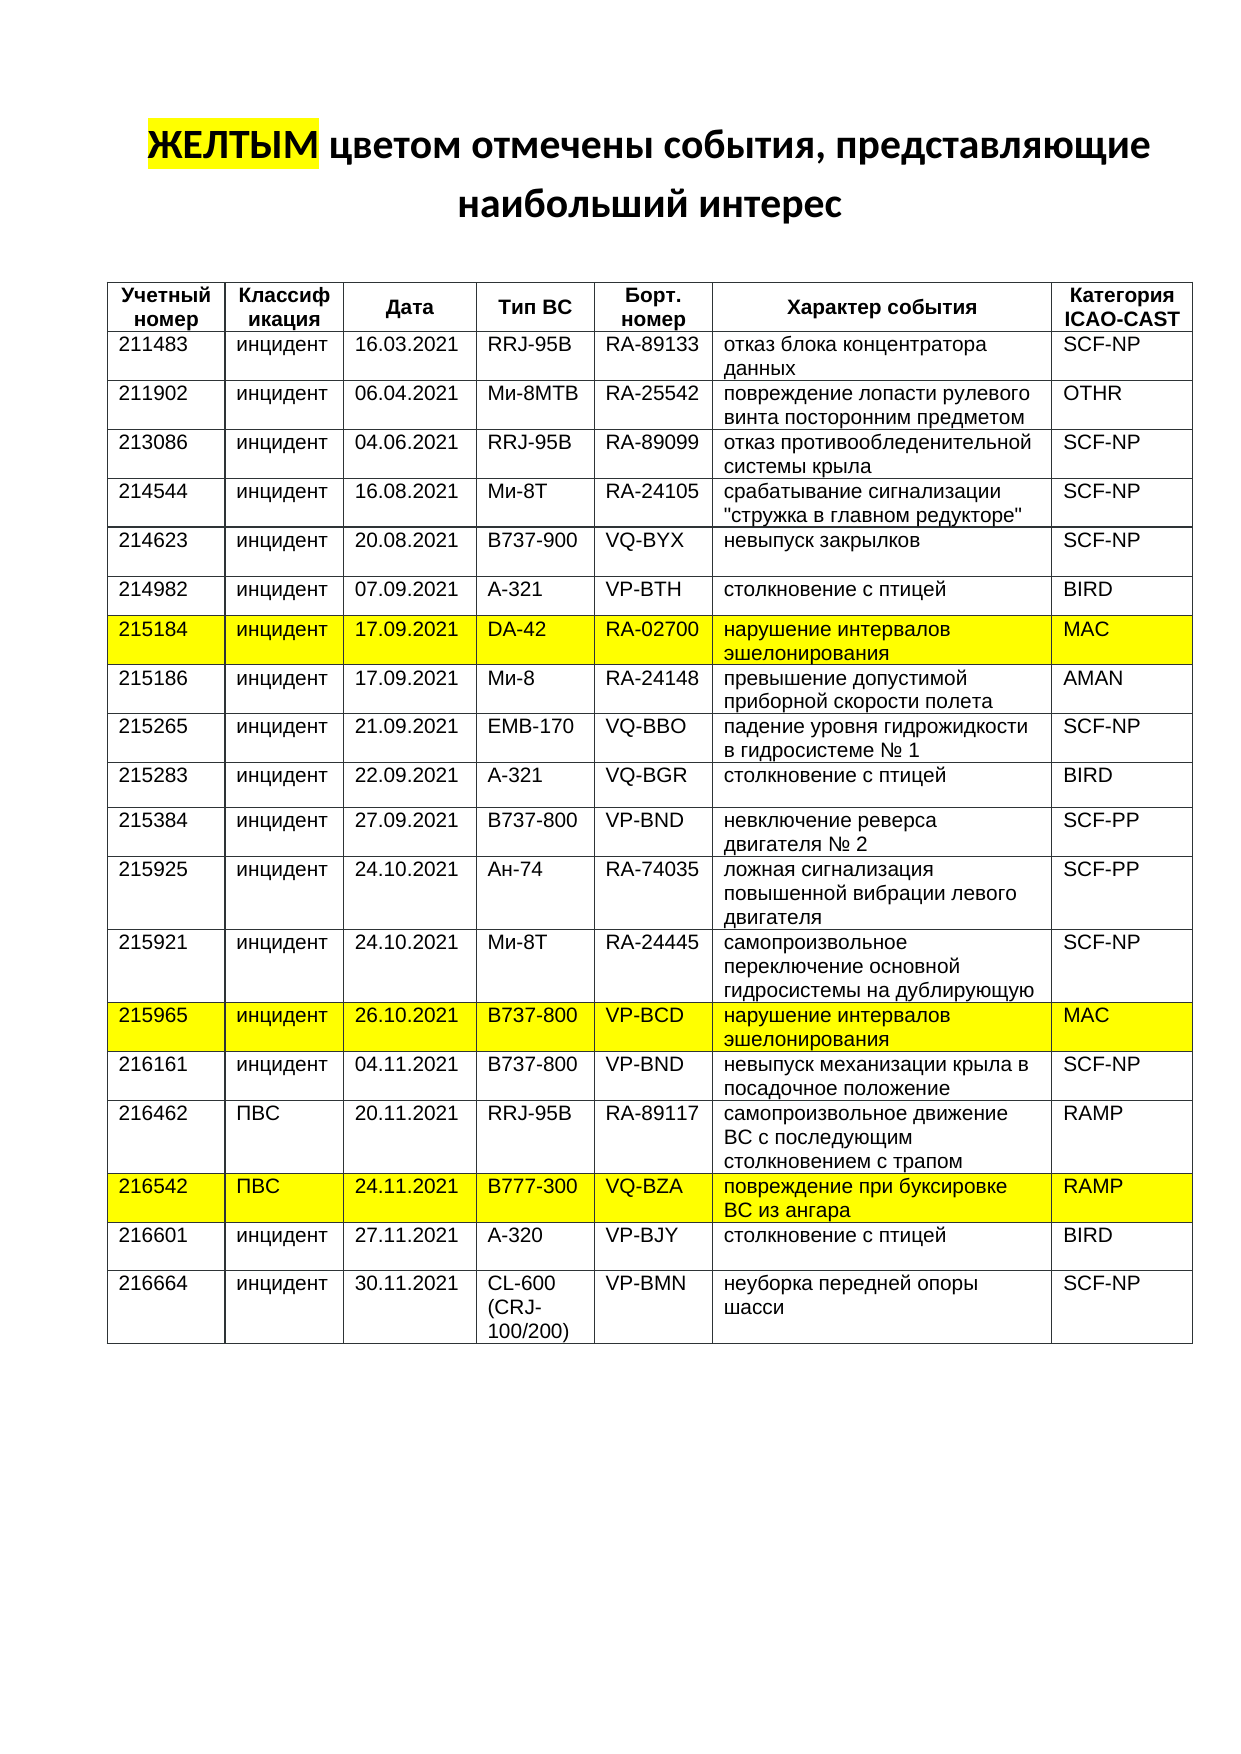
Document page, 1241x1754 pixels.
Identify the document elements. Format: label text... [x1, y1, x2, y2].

table_cell превышение допустимой приборной скорости полета [713, 665, 1051, 713]
table_cell RA-24105 [595, 479, 712, 526]
table_cell отказ блока концентратора данных [713, 332, 1051, 379]
table_header Борт. номер [595, 283, 712, 331]
table_cell RRJ-95B [477, 1101, 594, 1173]
table_cell 215283 [108, 763, 224, 807]
table_cell инцидент [226, 1271, 343, 1343]
table_cell невыпуск закрылков [713, 528, 1051, 576]
table_cell DA-42 [477, 616, 594, 664]
table_cell ложная сигнализация повышенной вибрации левого двигателя [713, 857, 1051, 929]
table_cell самопроизвольное переключение основной гидросистемы на дублирующую [713, 930, 1051, 1002]
table_cell ПВС [226, 1174, 343, 1222]
table_cell VP-BCD [595, 1003, 712, 1051]
table_cell 214623 [108, 528, 224, 576]
table_cell 216462 [108, 1101, 224, 1173]
table_cell нарушение интервалов эшелонирования [713, 616, 1051, 664]
table_cell Ми-8Т [477, 479, 594, 526]
table_cell 24.11.2021 [344, 1174, 476, 1222]
table_cell VP-BND [595, 1052, 712, 1100]
table_cell RA-89117 [595, 1101, 712, 1173]
table_cell B737-900 [477, 528, 594, 576]
table_cell 24.10.2021 [344, 930, 476, 1002]
table_cell 30.11.2021 [344, 1271, 476, 1343]
table_cell 20.08.2021 [344, 528, 476, 576]
table_cell инцидент [226, 430, 343, 477]
table_header Учетный номер [108, 283, 224, 331]
table_cell B737-800 [477, 808, 594, 856]
table_header Тип ВС [477, 283, 594, 331]
table_cell VP-BND [595, 808, 712, 856]
table_cell 17.09.2021 [344, 616, 476, 664]
table_cell 216601 [108, 1223, 224, 1270]
table_cell срабатывание сигнализации "стружка в главном редукторе" [713, 479, 1051, 526]
table_cell VQ-BZA [595, 1174, 712, 1222]
table_cell BIRD [1052, 577, 1192, 615]
table_cell A-321 [477, 763, 594, 807]
table_header Категория ICAO-CAST [1052, 283, 1192, 331]
table_cell ПВС [226, 1101, 343, 1173]
table_cell инцидент [226, 479, 343, 526]
table_cell инцидент [226, 857, 343, 929]
table_cell AMAN [1052, 665, 1192, 713]
table_cell инцидент [226, 577, 343, 615]
table_cell столкновение с птицей [713, 763, 1051, 807]
table_cell RAMP [1052, 1174, 1192, 1222]
table_cell повреждение при буксировке ВС из ангара [713, 1174, 1051, 1222]
table_cell 16.08.2021 [344, 479, 476, 526]
table_cell 215184 [108, 616, 224, 664]
table_cell SCF-PP [1052, 857, 1192, 929]
table_cell RAMP [1052, 1101, 1192, 1173]
table_cell CL-600 (CRJ-100/200) [477, 1271, 594, 1343]
table_header Дата [344, 283, 476, 331]
table_cell инцидент [226, 381, 343, 428]
table_cell 16.03.2021 [344, 332, 476, 379]
table_cell SCF-NP [1052, 930, 1192, 1002]
table_cell VP-ВТН [595, 577, 712, 615]
table_cell инцидент [226, 714, 343, 762]
table_cell SCF-NP [1052, 430, 1192, 477]
table_cell 216161 [108, 1052, 224, 1100]
table_cell 21.09.2021 [344, 714, 476, 762]
table_cell 24.10.2021 [344, 857, 476, 929]
table_cell инцидент [226, 1003, 343, 1051]
table_cell инцидент [226, 616, 343, 664]
table_cell Ми-8Т [477, 930, 594, 1002]
table_cell SCF-NP [1052, 1052, 1192, 1100]
table_cell инцидент [226, 930, 343, 1002]
table_cell VQ-BYX [595, 528, 712, 576]
table_cell A-320 [477, 1223, 594, 1270]
table_cell BIRD [1052, 763, 1192, 807]
table_cell инцидент [226, 1223, 343, 1270]
table_cell SCF-NP [1052, 479, 1192, 526]
table_cell B737-800 [477, 1003, 594, 1051]
table_cell 215925 [108, 857, 224, 929]
table_cell 213086 [108, 430, 224, 477]
table_cell RA-02700 [595, 616, 712, 664]
table_cell Ми-8 [477, 665, 594, 713]
table_cell инцидент [226, 332, 343, 379]
table_cell B737-800 [477, 1052, 594, 1100]
table_cell самопроизвольное движение ВС с последующим столкновением с трапом [713, 1101, 1051, 1173]
table_cell SCF-NP [1052, 714, 1192, 762]
table_cell RA-74035 [595, 857, 712, 929]
table_cell MAC [1052, 616, 1192, 664]
table_cell неуборка передней опоры шасси [713, 1271, 1051, 1343]
table_cell инцидент [226, 808, 343, 856]
table_cell отказ противообледенительной системы крыла [713, 430, 1051, 477]
table_cell 211902 [108, 381, 224, 428]
table_cell 214544 [108, 479, 224, 526]
table_cell MAC [1052, 1003, 1192, 1051]
table_cell невыпуск механизации крыла в посадочное положение [713, 1052, 1051, 1100]
table_cell инцидент [226, 665, 343, 713]
table_cell инцидент [226, 763, 343, 807]
table_cell 215265 [108, 714, 224, 762]
table_cell 215921 [108, 930, 224, 1002]
table_cell невключение реверса двигателя № 2 [713, 808, 1051, 856]
table_cell Ан-74 [477, 857, 594, 929]
table_cell 216542 [108, 1174, 224, 1222]
table_cell столкновение с птицей [713, 1223, 1051, 1270]
table_cell 06.04.2021 [344, 381, 476, 428]
table_cell нарушение интервалов эшелонирования [713, 1003, 1051, 1051]
table_cell 04.06.2021 [344, 430, 476, 477]
table_header Характер события [713, 283, 1051, 331]
table_cell RRJ-95B [477, 430, 594, 477]
table_cell 215384 [108, 808, 224, 856]
table_cell 215186 [108, 665, 224, 713]
table_cell инцидент [226, 1052, 343, 1100]
table_cell A-321 [477, 577, 594, 615]
table_cell 17.09.2021 [344, 665, 476, 713]
table_cell 07.09.2021 [344, 577, 476, 615]
table_cell VQ-BGR [595, 763, 712, 807]
table_cell 22.09.2021 [344, 763, 476, 807]
table_cell Ми-8МТВ [477, 381, 594, 428]
table_cell 215965 [108, 1003, 224, 1051]
table_cell 04.11.2021 [344, 1052, 476, 1100]
table_cell 211483 [108, 332, 224, 379]
table_cell OTHR [1052, 381, 1192, 428]
table_cell VP-BJY [595, 1223, 712, 1270]
table_cell VP-BMN [595, 1271, 712, 1343]
table_cell инцидент [226, 528, 343, 576]
table_cell RA-24445 [595, 930, 712, 1002]
table_cell RA-25542 [595, 381, 712, 428]
table_cell SCF-PP [1052, 808, 1192, 856]
table_cell столкновение с птицей [713, 577, 1051, 615]
table_cell EMB-170 [477, 714, 594, 762]
table_cell BIRD [1052, 1223, 1192, 1270]
table_cell 27.11.2021 [344, 1223, 476, 1270]
table_cell RA-89133 [595, 332, 712, 379]
table_cell RA-24148 [595, 665, 712, 713]
table_cell SCF-NP [1052, 528, 1192, 576]
table_cell SCF-NP [1052, 1271, 1192, 1343]
table_cell повреждение лопасти рулевого винта посторонним предметом [713, 381, 1051, 428]
table_cell 27.09.2021 [344, 808, 476, 856]
table_cell падение уровня гидрожидкости в гидросистеме № 1 [713, 714, 1051, 762]
table_cell SCF-NP [1052, 332, 1192, 379]
table_cell VQ-BBO [595, 714, 712, 762]
table_cell 26.10.2021 [344, 1003, 476, 1051]
table_cell 214982 [108, 577, 224, 615]
table_cell 216664 [108, 1271, 224, 1343]
table_cell B777-300 [477, 1174, 594, 1222]
table_header Классификация [226, 283, 343, 331]
table_cell 20.11.2021 [344, 1101, 476, 1173]
table_cell RRJ-95B [477, 332, 594, 379]
table_cell RA-89099 [595, 430, 712, 477]
